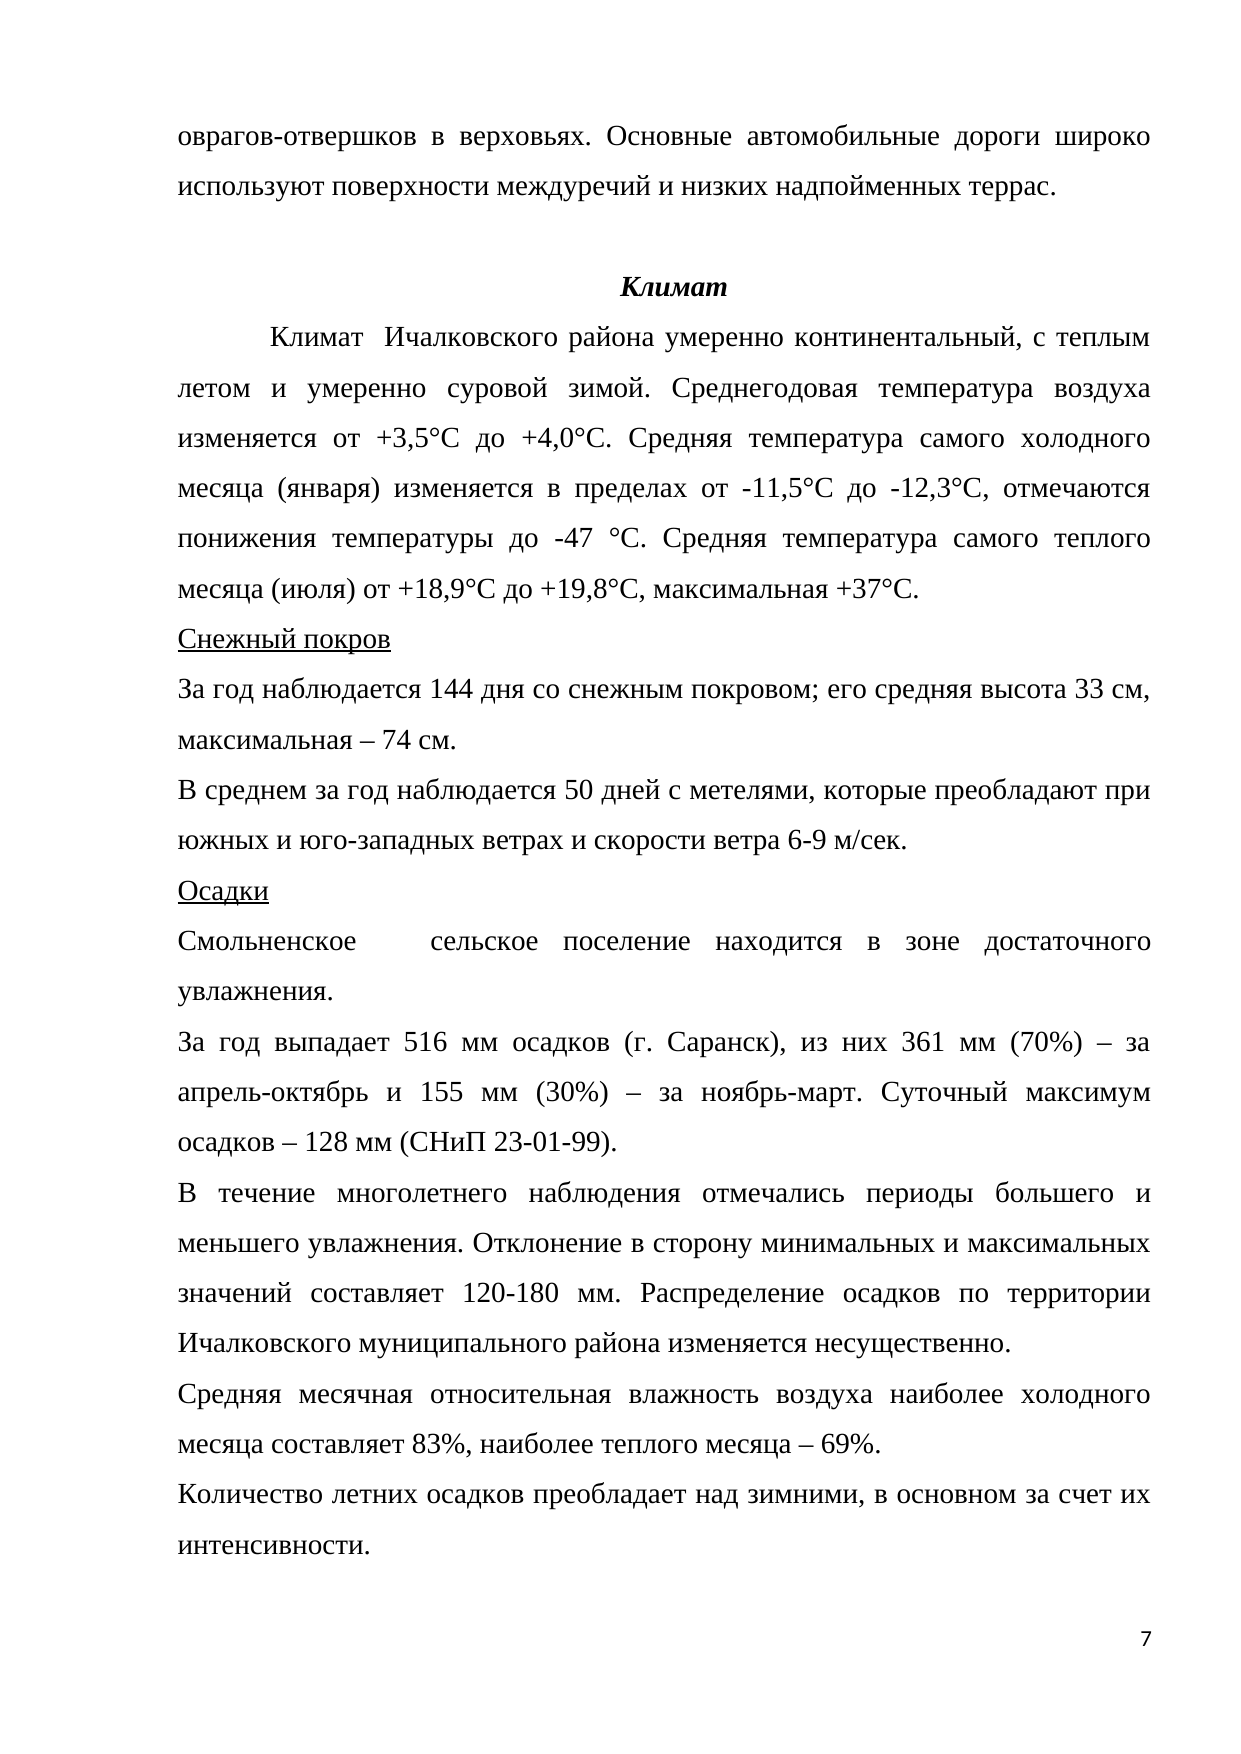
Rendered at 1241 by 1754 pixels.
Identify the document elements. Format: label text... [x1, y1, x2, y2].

text За год выпадает осадков (г. Саранск), из них (70%) – за апрель-октябрь и (30%) – за ноябрь-март. Суточный максимум осадков – (СНиП 23-01-99). [177, 1024, 1152, 1158]
text В среднем за год наблюдается 50 дней с метелями, которые преобладают при южных и юго-западных ветрах и скорости ветра 6-9 м/сек. [177, 772, 1152, 856]
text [177, 118, 1152, 202]
text Средняя месячная относительная влажность воздуха наиболее холодного месяца составляет 83%, наиболее теплого месяца – 69%. [177, 1376, 1152, 1460]
text Осадки [177, 873, 1152, 906]
text Климат Ичалковского района умеренно континентальный, с теплым летом и умеренно суровой зимой. Среднегодовая температура воздуха изменяется от +3,5°С до +4,0°С. Средняя температура самого холодного месяца (января) изменяется в пределах от -11,5°С до -12,3°С, отмечаются понижения температуры до -47 °С. Средняя температура самого теплого месяца (июля) от +18,9°С до +19,8°С, максимальная +37°С. [177, 319, 1152, 604]
text Климат [545, 269, 1152, 303]
text Количество летних осадков преобладает над зимними, в основном за счет их интенсивности. [177, 1477, 1152, 1560]
text За год наблюдается 144 дня со снежным покровом; его средняя высота , максимальная – . [177, 672, 1152, 755]
text Снежный покров [177, 621, 1152, 655]
text В течение многолетнего наблюдения отмечались периоды большего и меньшего увлажнения. Отклонение в сторону минимальных и максимальных значений составляет 120-. Распределение осадков по территории Ичалковского муниципального района изменяется несущественно. [177, 1175, 1152, 1359]
text Смольненское сельское поселение находится в зоне достаточного увлажнения. [177, 923, 1152, 1007]
